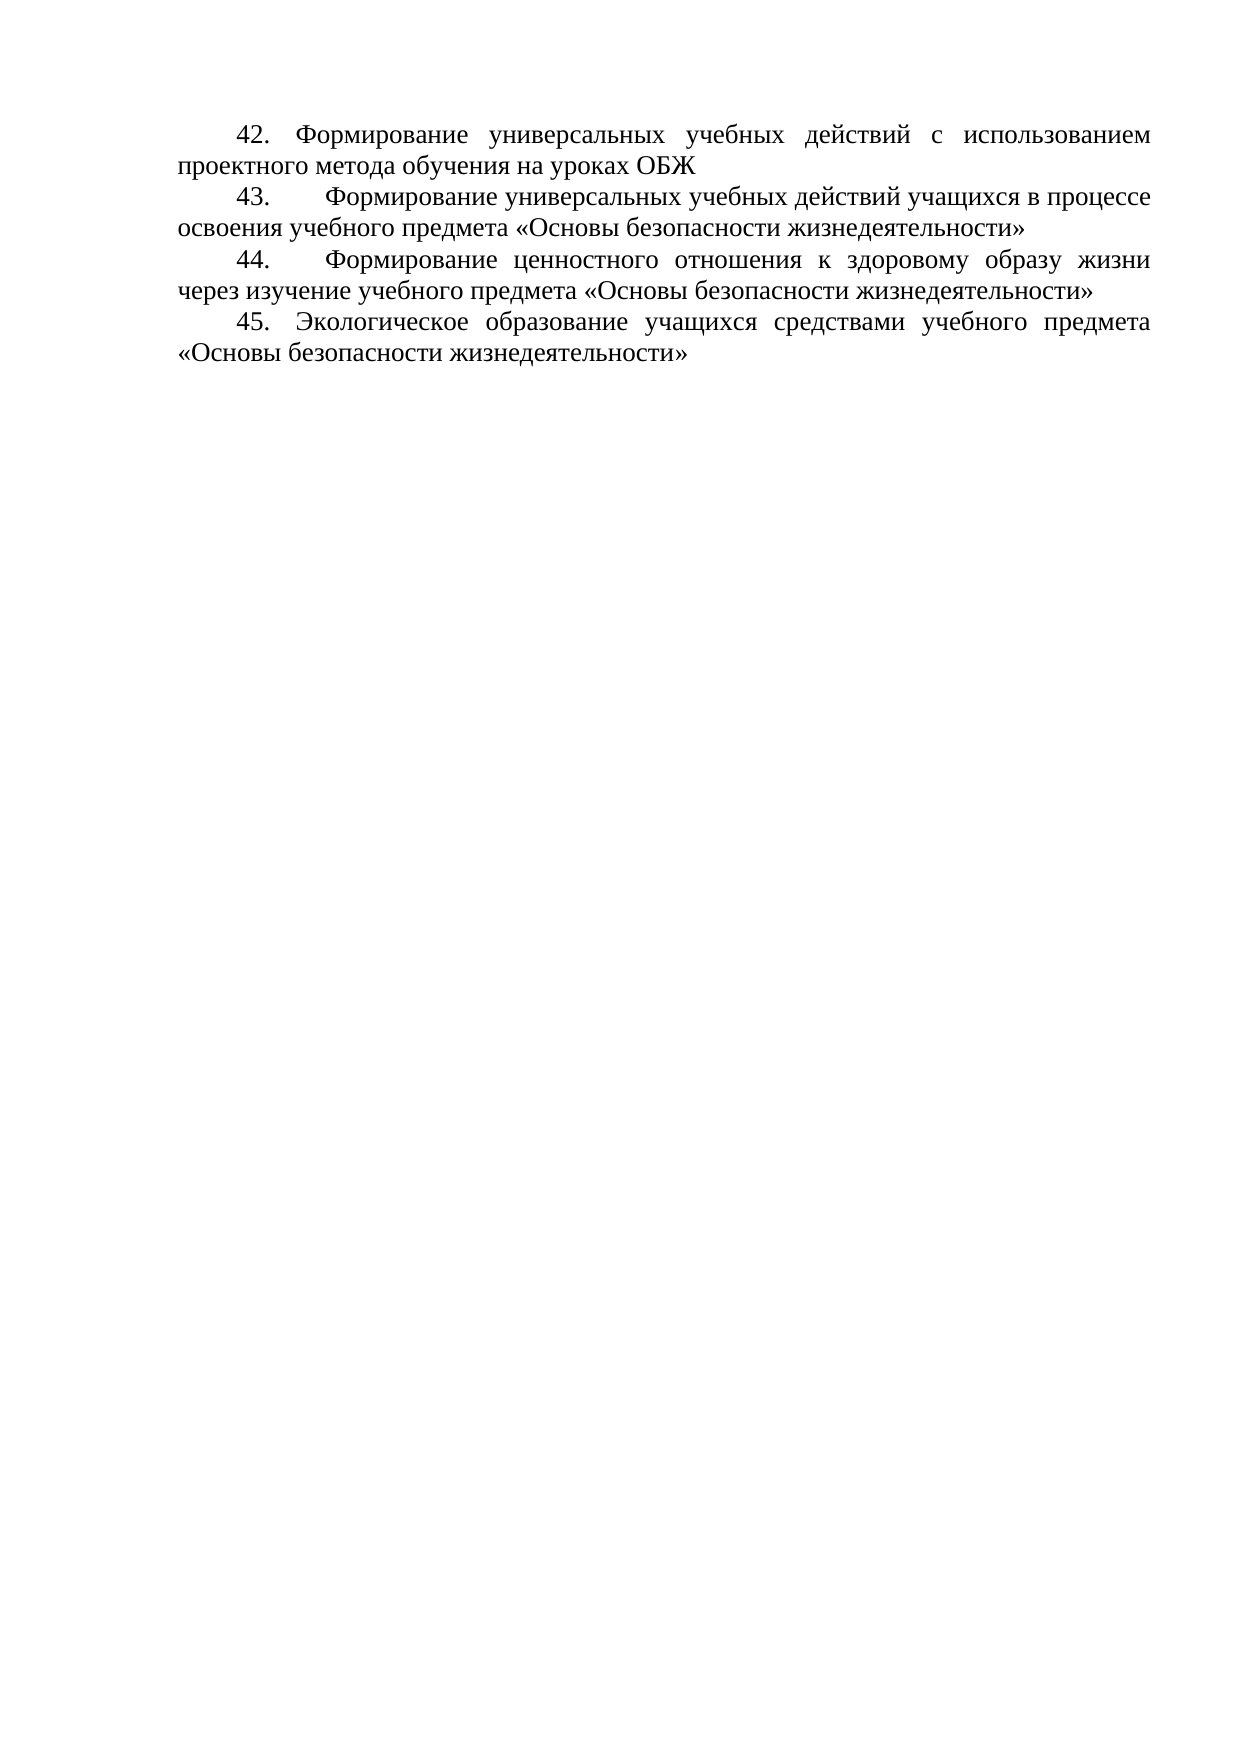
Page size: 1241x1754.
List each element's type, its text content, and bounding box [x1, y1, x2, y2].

list Формирование ценностного отношения к здоровому образу жизни через изучение учебного предмета «Основы безопасности жизнедеятельности» [177, 243, 1152, 305]
list Формирование универсальных учебных действий с использованием проектного метода обучения на уроках ОБЖ [177, 118, 1152, 180]
list Формирование универсальных учебных действий учащихся в процессе освоения учебного предмета «Основы безопасности жизнедеятельности» [177, 180, 1152, 243]
list Экологическое образование учащихся средствами учебного предмета «Основы безопасности жизнедеятельности» [177, 305, 1152, 367]
